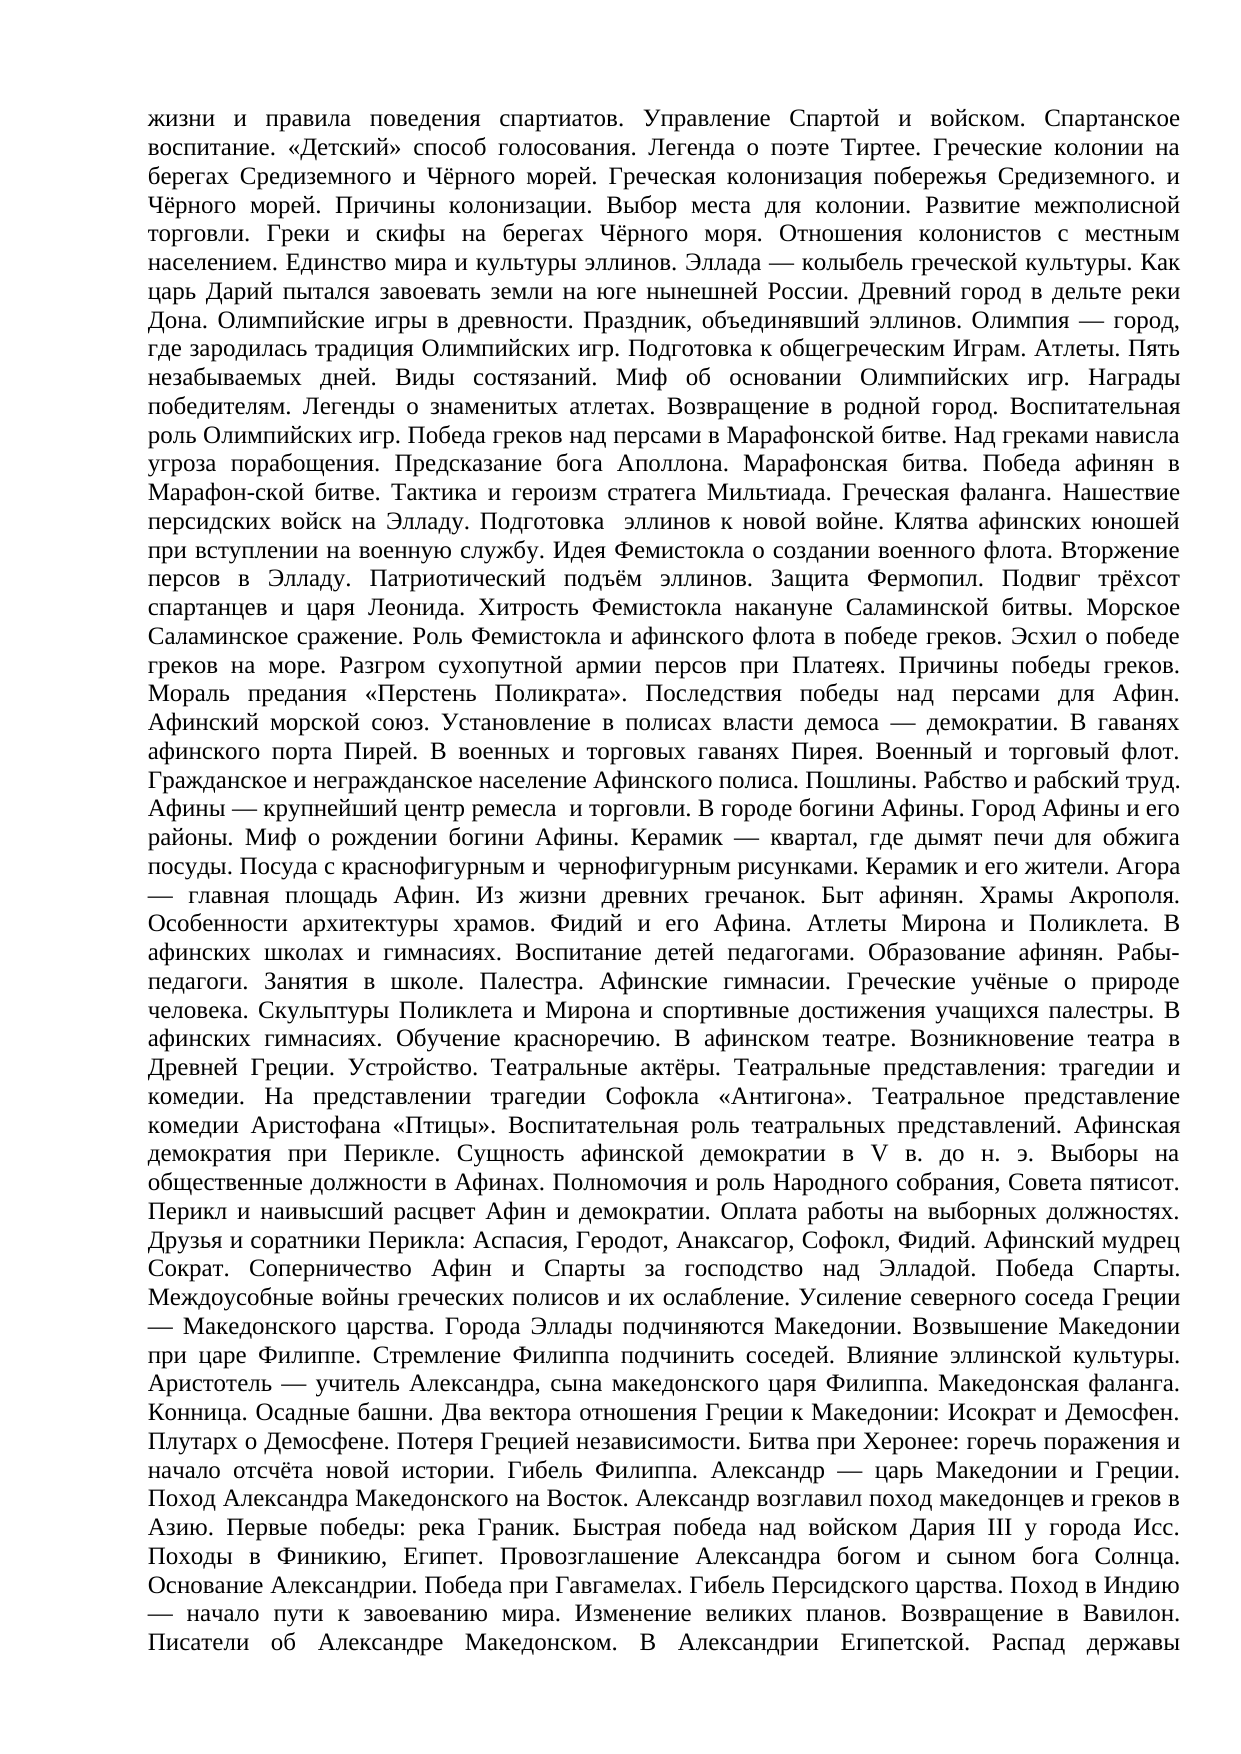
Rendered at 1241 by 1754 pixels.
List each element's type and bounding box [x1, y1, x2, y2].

text [148, 103, 1181, 1656]
